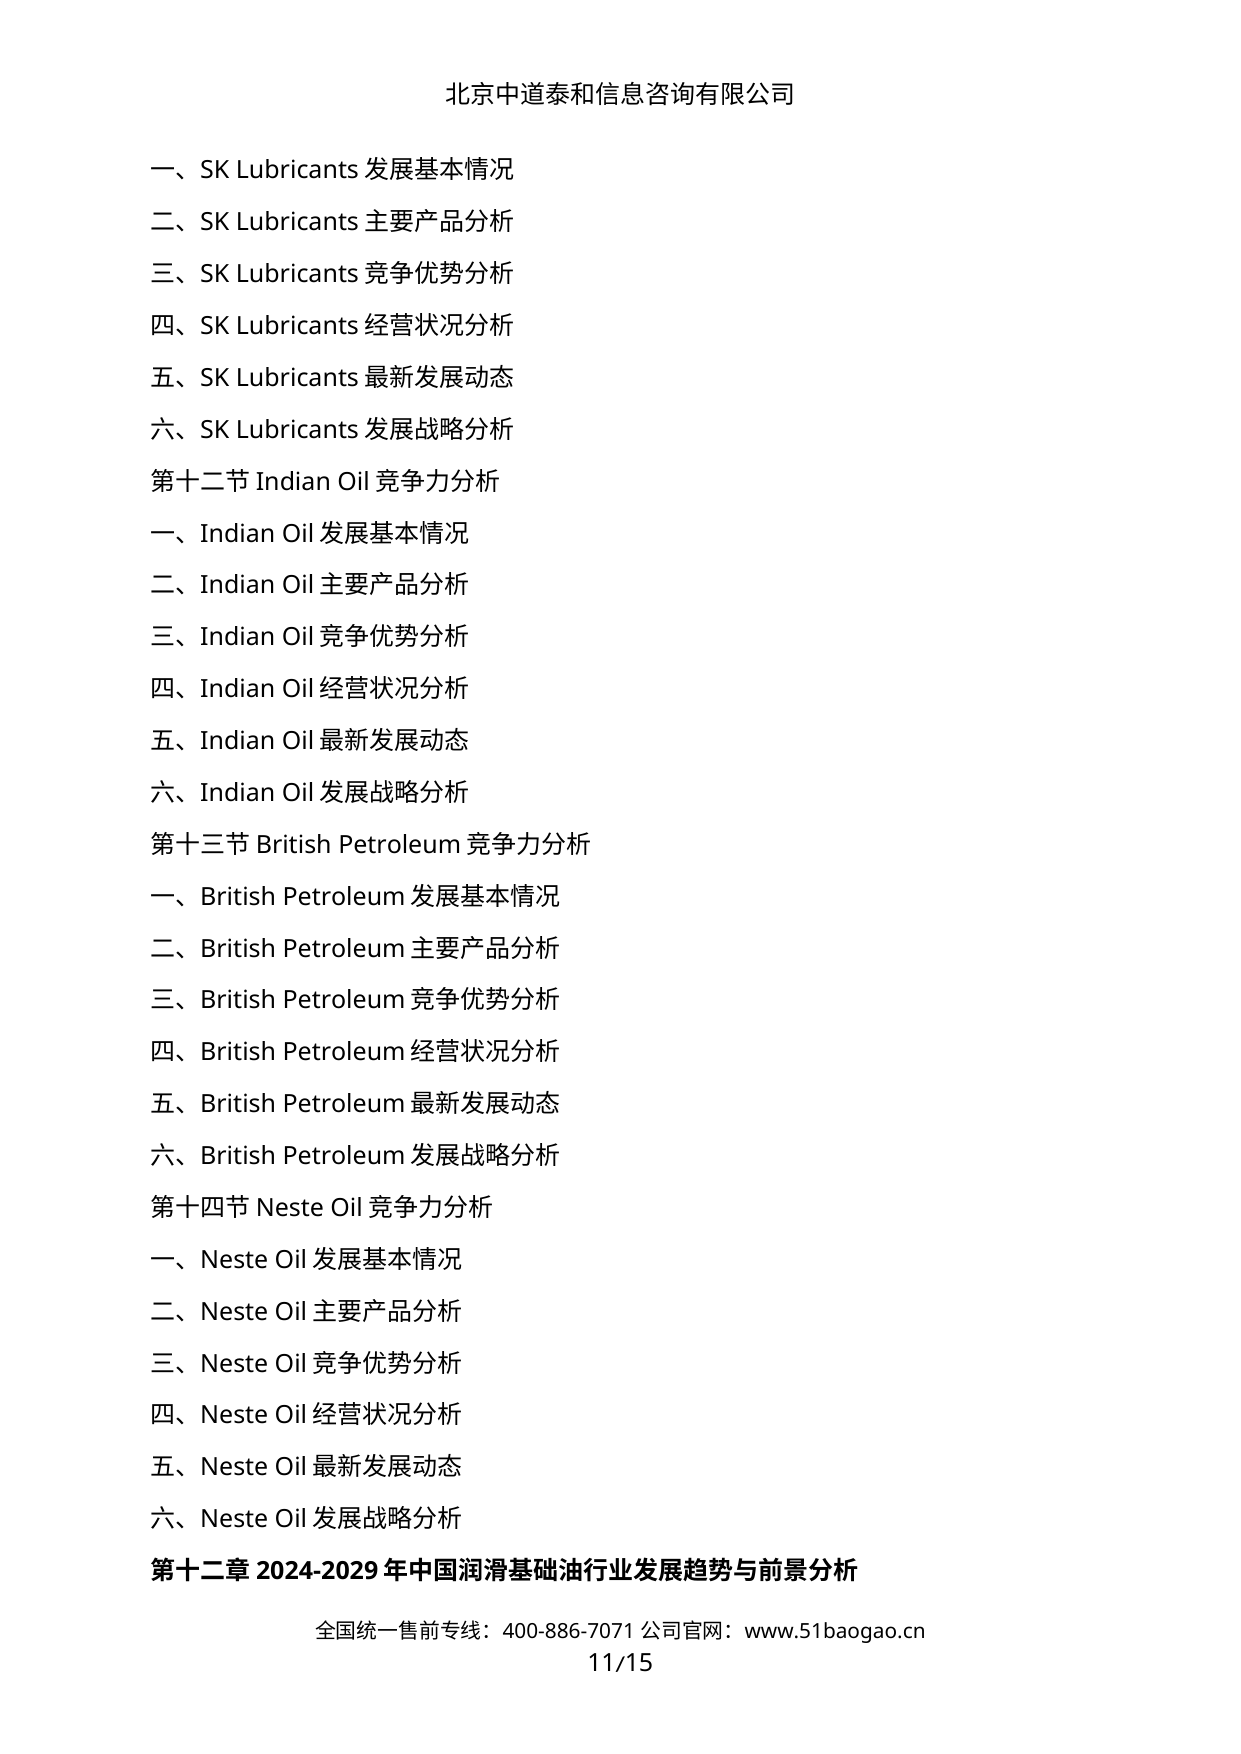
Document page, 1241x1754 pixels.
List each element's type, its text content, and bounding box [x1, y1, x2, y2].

text 五、Neste Oil最新发展动态 [150, 1447, 1090, 1483]
text 四、SK Lubricants经营状况分析 [150, 306, 1090, 342]
text 六、Indian Oil发展战略分析 [150, 772, 1090, 809]
text 六、SK Lubricants发展战略分析 [150, 409, 1090, 446]
text 三、SK Lubricants竞争优势分析 [150, 254, 1090, 290]
text 一、SK Lubricants发展基本情况 [150, 150, 1090, 186]
text 第十二节 Indian Oil竞争力分析 [150, 461, 1090, 497]
text 一、British Petroleum发展基本情况 [150, 876, 1090, 912]
text 一、Indian Oil发展基本情况 [150, 513, 1090, 549]
text 三、British Petroleum竞争优势分析 [150, 980, 1090, 1016]
text 四、Neste Oil经营状况分析 [150, 1395, 1090, 1431]
text 二、Indian Oil主要产品分析 [150, 565, 1090, 601]
text 五、Indian Oil最新发展动态 [150, 721, 1090, 757]
text 一、Neste Oil发展基本情况 [150, 1239, 1090, 1276]
text 六、Neste Oil发展战略分析 [150, 1499, 1090, 1535]
text 三、Neste Oil竞争优势分析 [150, 1343, 1090, 1379]
text 四、Indian Oil经营状况分析 [150, 669, 1090, 705]
text 六、British Petroleum发展战略分析 [150, 1136, 1090, 1172]
text 四、British Petroleum经营状况分析 [150, 1032, 1090, 1068]
text 二、Neste Oil主要产品分析 [150, 1291, 1090, 1327]
text 第十三节 British Petroleum竞争力分析 [150, 824, 1090, 861]
text 第十二章 2024-2029年中国润滑基础油行业发展趋势与前景分析 [150, 1551, 1090, 1587]
text 二、SK Lubricants主要产品分析 [150, 202, 1090, 238]
text 五、SK Lubricants最新发展动态 [150, 357, 1090, 394]
text 第十四节 Neste Oil竞争力分析 [150, 1187, 1090, 1224]
text 二、British Petroleum主要产品分析 [150, 928, 1090, 964]
text 五、British Petroleum最新发展动态 [150, 1084, 1090, 1120]
text 三、Indian Oil竞争优势分析 [150, 617, 1090, 653]
